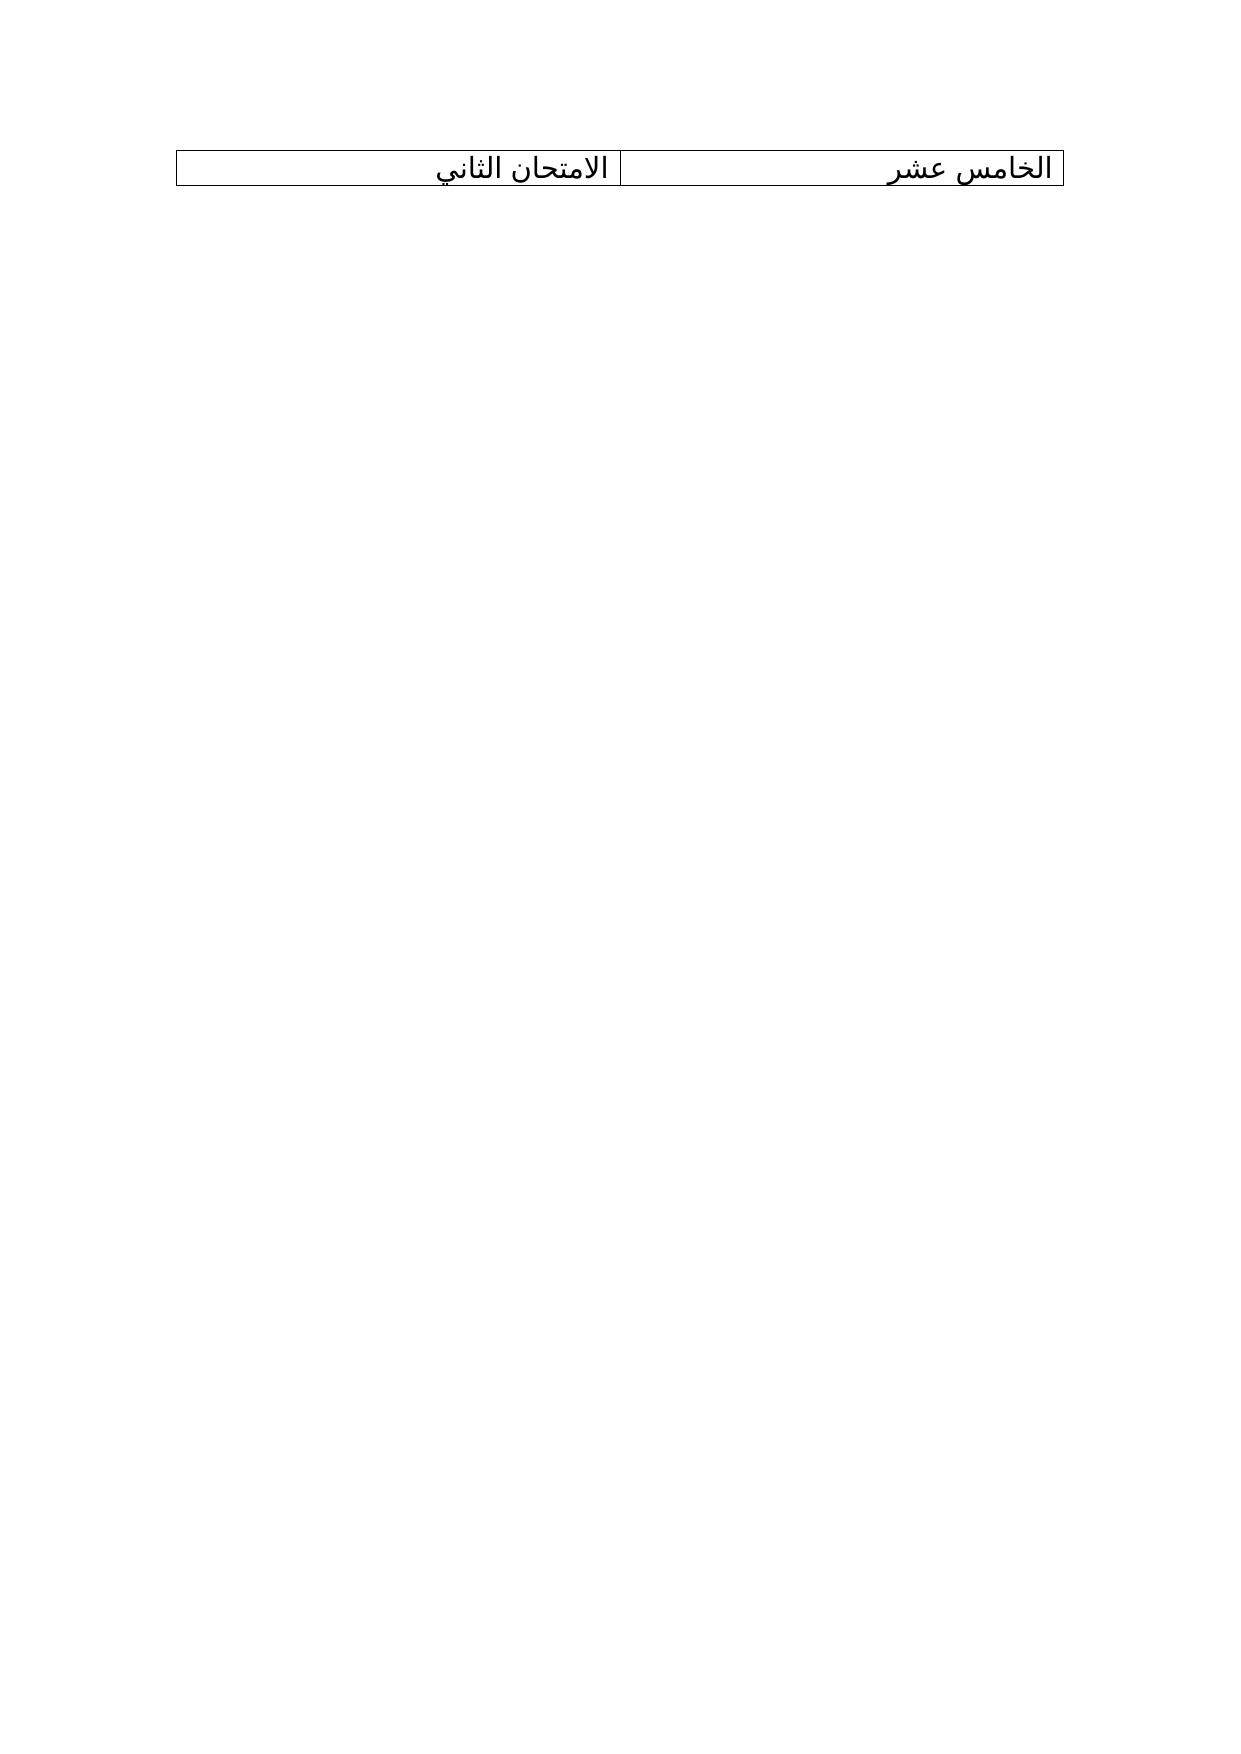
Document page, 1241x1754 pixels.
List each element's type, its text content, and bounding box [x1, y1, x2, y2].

table_cell الامتحان الثاني [177, 151, 620, 184]
table_cell الخامس عشر [621, 151, 1063, 184]
